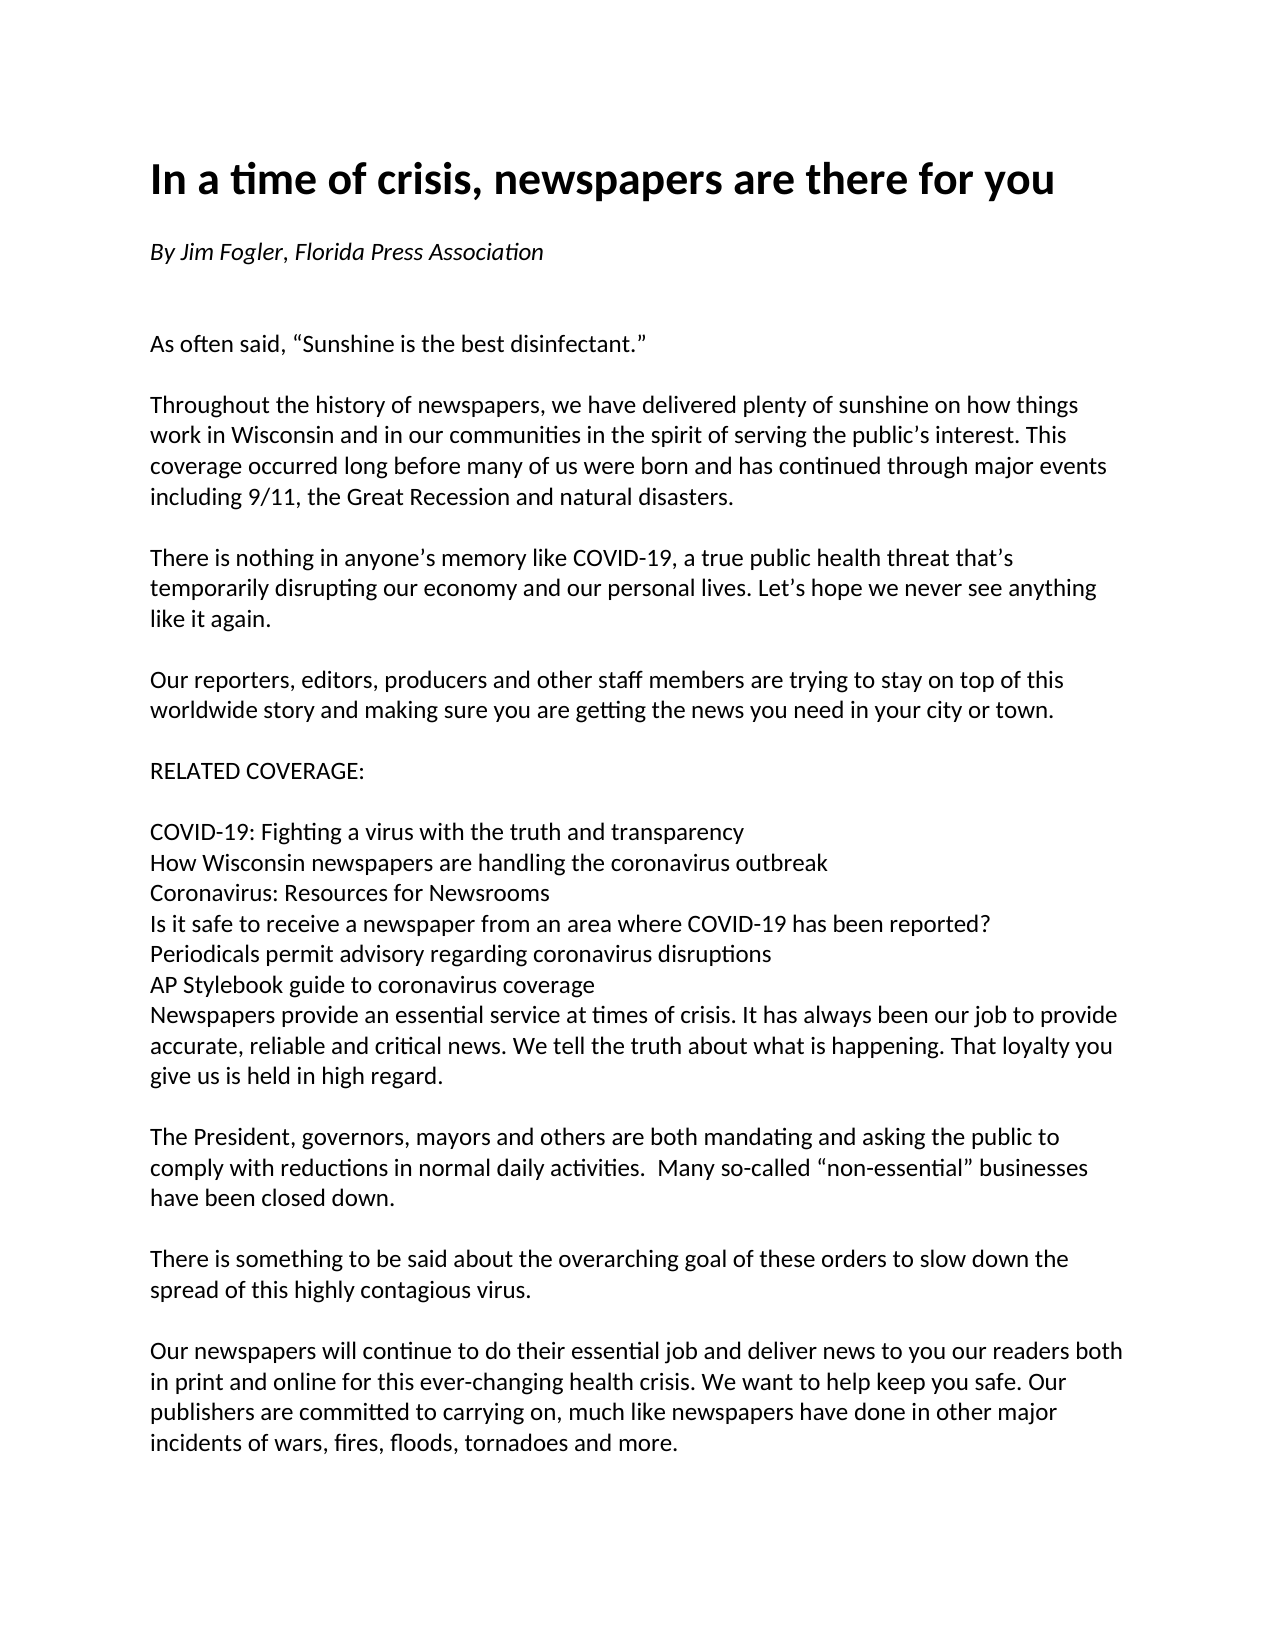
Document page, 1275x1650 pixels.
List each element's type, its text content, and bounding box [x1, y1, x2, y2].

text How Wisconsin newspapers are handling the coronavirus outbreak [150, 847, 1125, 877]
text Newspapers provide an essential service at times of crisis. It has always been our job to provide accurate, reliable and critical news. We tell the truth about what is happening. That loyalty you give us is held in high regard. [150, 999, 1125, 1091]
text There is something to be said about the overarching goal of these orders to slow down the spread of this highly contagious virus. [150, 1244, 1125, 1305]
text AP Stylebook guide to coronavirus coverage [150, 969, 1125, 999]
text The President, governors, mayors and others are both mandating and asking the public to comply with reductions in normal daily activities. Many so-called “non-essential” businesses have been closed down. [150, 1122, 1125, 1213]
text COVID-19: Fighting a virus with the truth and transparency [150, 816, 1125, 847]
text RELATED COVERAGE: [150, 755, 1125, 786]
text Is it safe to receive a newspaper from an area where COVID-19 has been reported? [150, 908, 1125, 938]
text Periodicals permit advisory regarding coronavirus disruptions [150, 938, 1125, 969]
text Throughout the history of newspapers, we have delivered plenty of sunshine on how things work in Wisconsin and in our communities in the spirit of serving the public’s interest. This coverage occurred long before many of us were born and has continued through major events including 9/11, the Great Recession and natural disasters. [150, 389, 1125, 511]
text Our reporters, editors, producers and other staff members are trying to stay on top of this worldwide story and making sure you are getting the news you need in your city or town. [150, 664, 1125, 725]
text By Jim Fogler, Florida Press Association [150, 236, 1125, 267]
text In a time of crisis, newspapers are there for you [150, 150, 1125, 206]
text As often said, “Sunshine is the best disinfectant.” [150, 328, 1125, 358]
text Our newspapers will continue to do their essential job and deliver news to you our readers both in print and online for this ever-changing health crisis. We want to help keep you safe. Our publishers are committed to carrying on, much like newspapers have done in other major incidents of wars, fires, floods, tornadoes and more. [150, 1335, 1125, 1457]
text There is nothing in anyone’s memory like COVID-19, a true public health threat that’s temporarily disrupting our economy and our personal lives. Let’s hope we never see anything like it again. [150, 542, 1125, 633]
text Coronavirus: Resources for Newsrooms [150, 877, 1125, 908]
